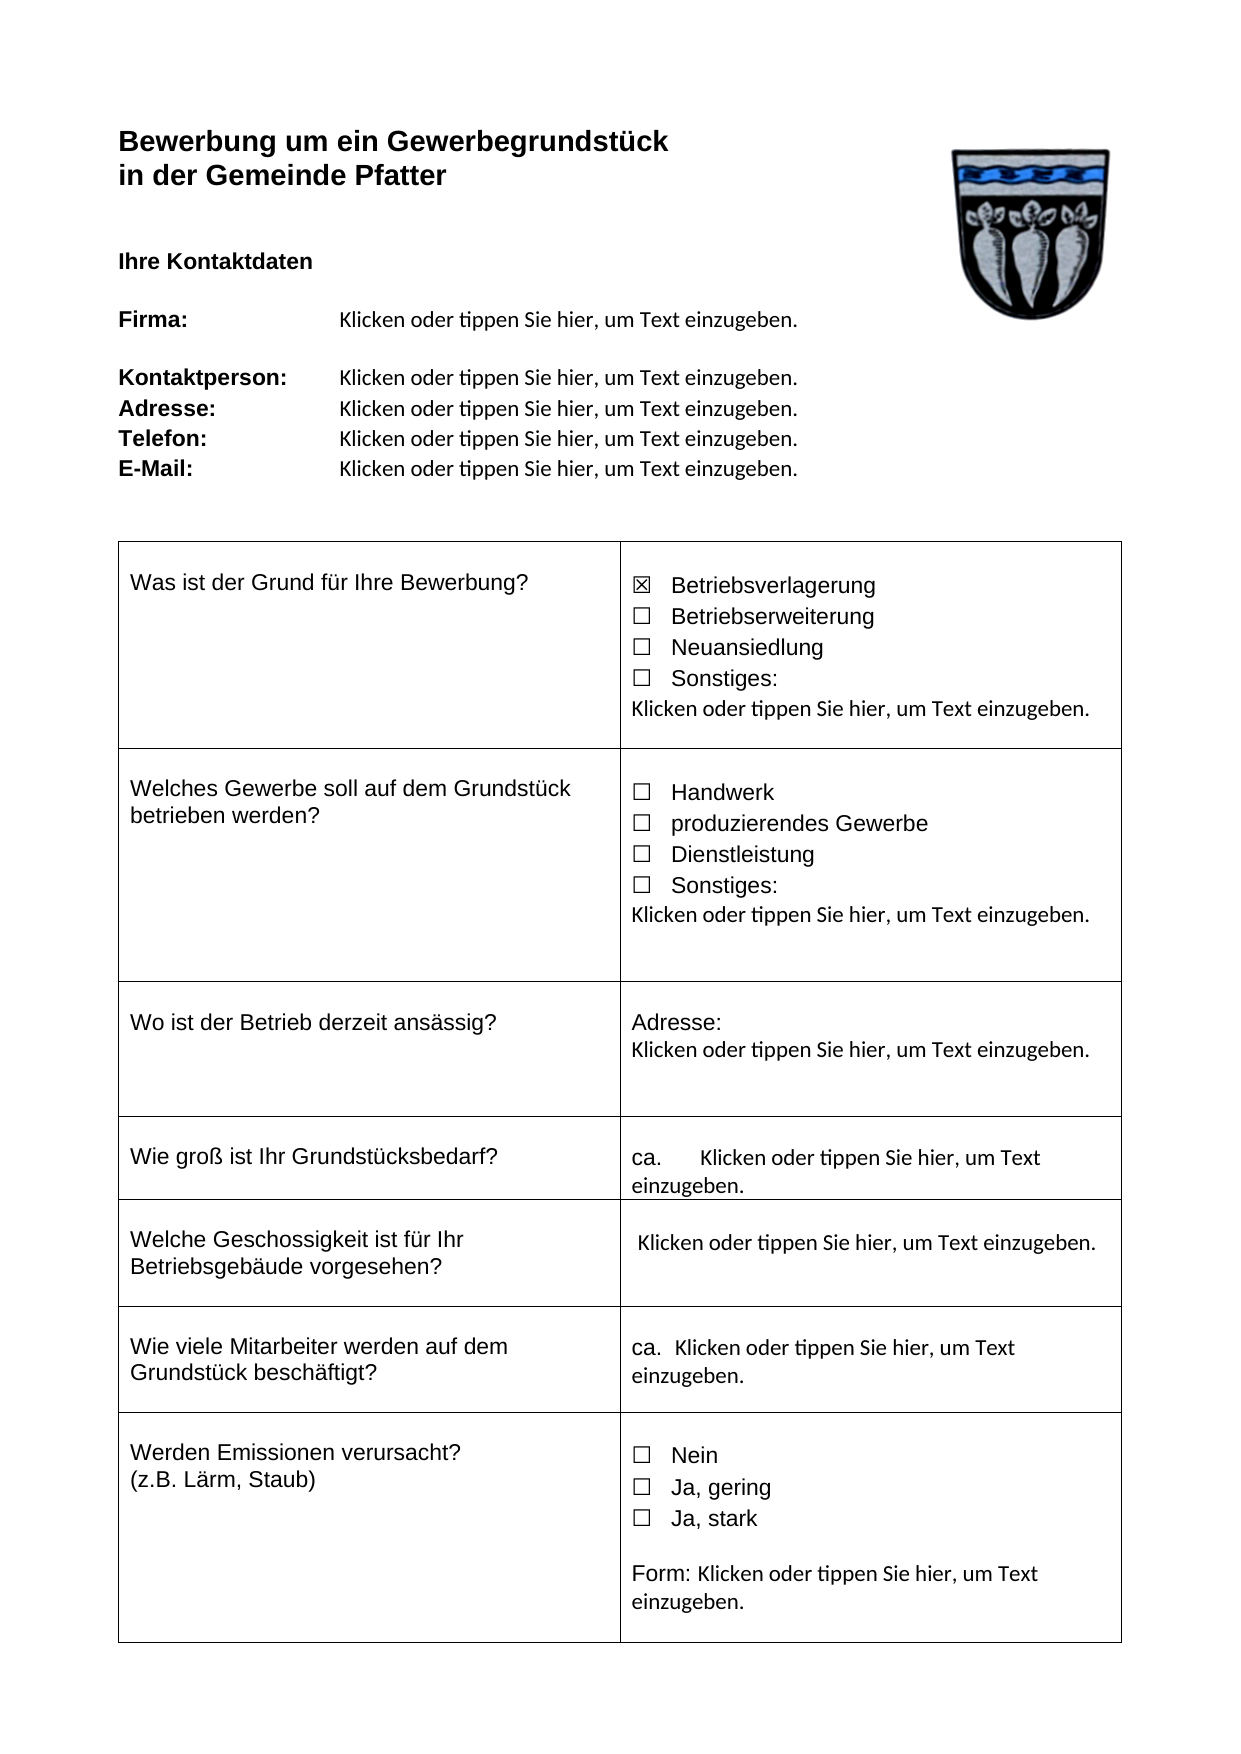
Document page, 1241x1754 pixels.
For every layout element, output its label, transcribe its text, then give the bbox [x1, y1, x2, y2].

text Adresse: [118, 394, 1122, 422]
table_cell Wie viele Mitarbeiter werden auf dem Grundstück beschäftigt? [119, 1307, 620, 1412]
table_cell Adresse: [621, 982, 1121, 1116]
table_cell [621, 1200, 1121, 1306]
table_cell ca. [621, 1307, 1121, 1412]
text Ihre Kontaktdaten [118, 248, 919, 274]
table_cell Handwerk produzierendes Gewerbe Dienstleistung Sonstiges: [621, 749, 1121, 981]
text Kontaktperson: [118, 363, 1122, 392]
table_cell Wo ist der Betrieb derzeit ansässig? [119, 982, 620, 1116]
text E-Mail: [118, 454, 1122, 482]
text in der Gemeinde Pfatter [118, 158, 919, 191]
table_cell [119, 1413, 620, 1642]
table_cell Wie groß ist Ihr Grundstücksbedarf? [119, 1117, 620, 1199]
table_header Betriebsverlagerung Betriebserweiterung Neuansiedlung Sonstiges: [621, 542, 1121, 748]
table_cell Welches Gewerbe soll auf dem Grundstück betrieben werden? [119, 749, 620, 981]
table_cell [621, 1413, 1121, 1642]
table_header Was ist der Grund für Ihre Bewerbung? [119, 542, 620, 748]
table_cell Welche Geschossigkeit ist für Ihr Betriebsgebäude vorgesehen? [119, 1200, 620, 1306]
text Bewerbung um ein Gewerbegrundstück [118, 124, 919, 158]
text Firma: [118, 305, 919, 333]
text Telefon: [118, 424, 1122, 452]
table_cell ca. [621, 1117, 1121, 1199]
